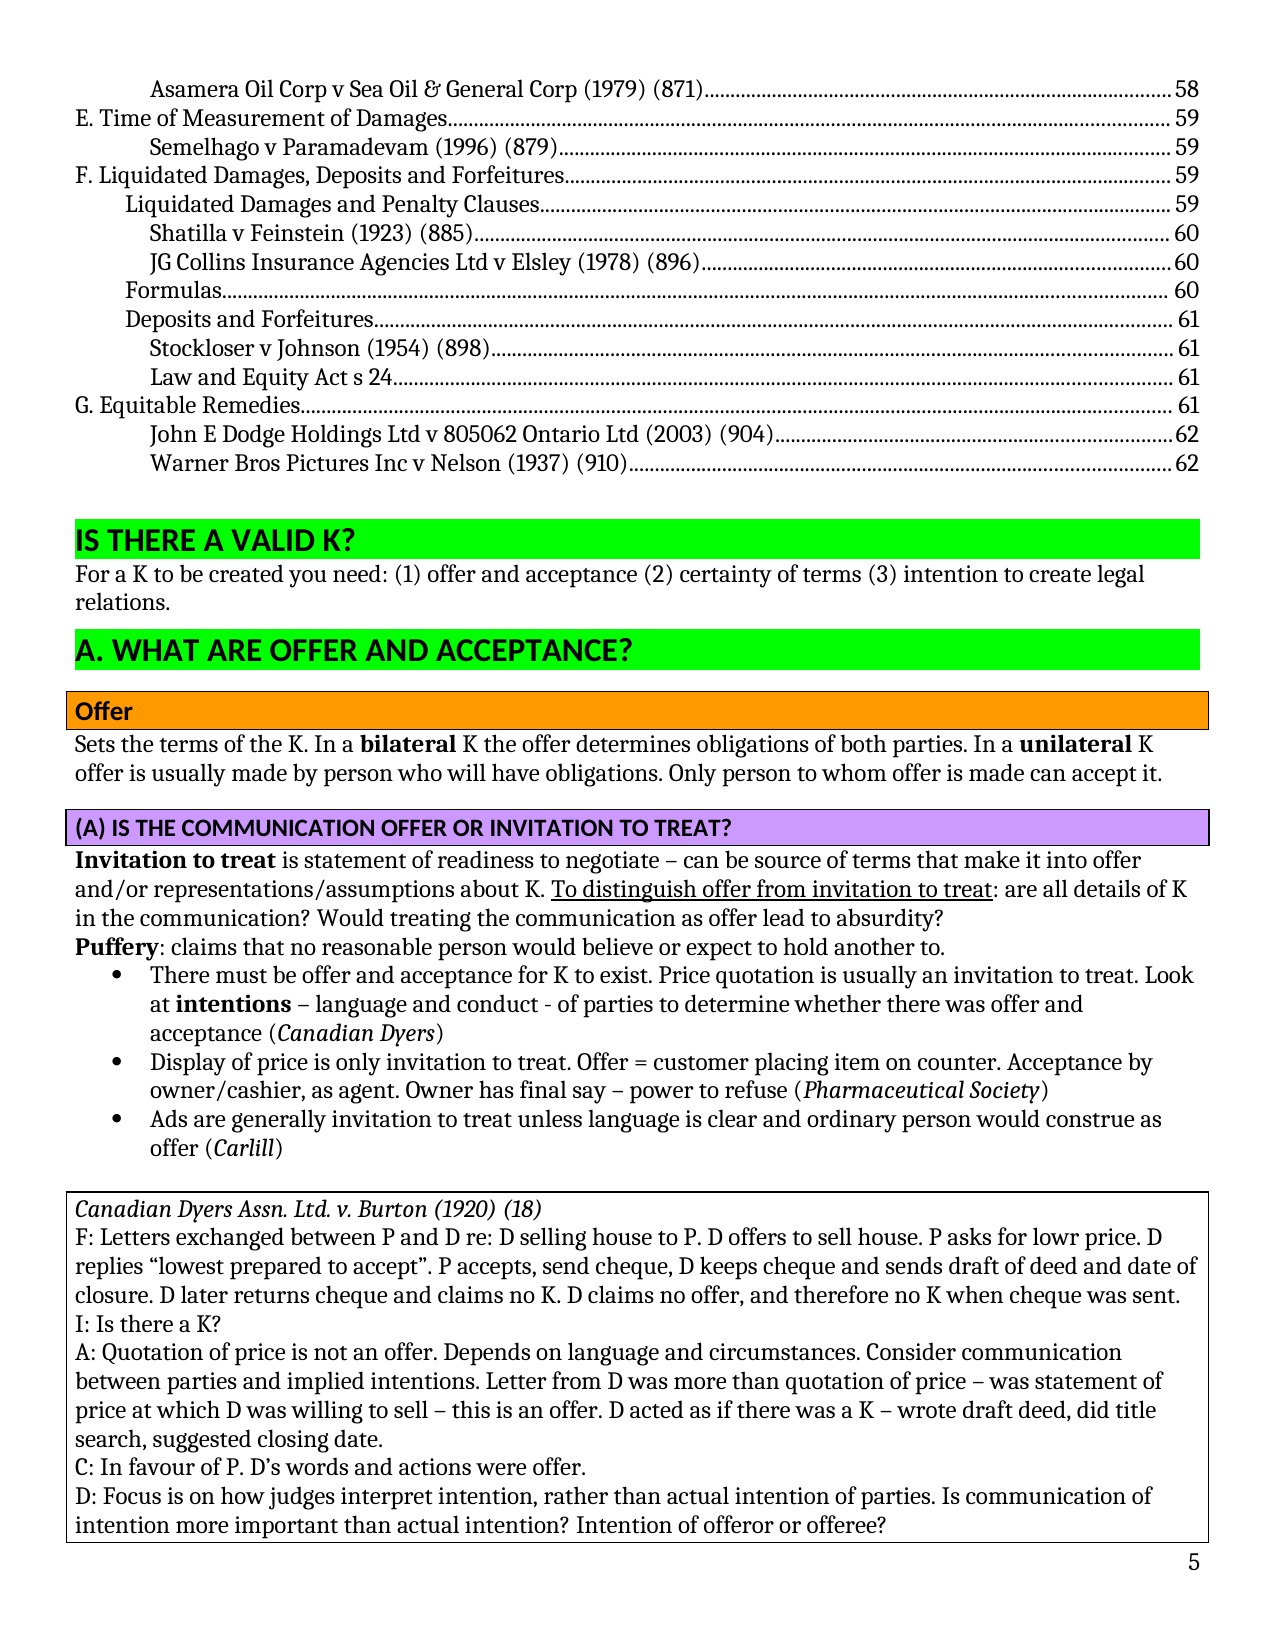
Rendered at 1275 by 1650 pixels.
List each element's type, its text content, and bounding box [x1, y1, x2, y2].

text Warner Bros Pictures Inc v Nelson (1937) (910) 62 [150, 449, 1200, 477]
text F: Letters exchanged between P and D re: D selling house to P. D offers to sell house. P asks for lowr price. D replies “lowest prepared to accept”. P accepts, send cheque, D keeps cheque and sends draft of deed and date of closure. D later returns cheque and claims no K. D claims no offer, and therefore no K when cheque was sent. [75, 1223, 1200, 1309]
subtitle Offer [67, 692, 1208, 729]
text Deposits and Forfeitures 61 [125, 305, 1200, 334]
list There must be offer and acceptance for K to exist. Price quotation is usually an invitation to treat. Look at intentions – language and conduct - of parties to determine whether there was offer and acceptance (Canadian Dyers) [112, 961, 1200, 1048]
subtitle Canadian Dyers Assn. Ltd. v. Burton (1920) (18) [67, 1193, 1208, 1223]
text C: In favour of P. D’s words and actions were offer. [75, 1453, 1200, 1479]
text G. Equitable Remedies 61 [75, 391, 1200, 420]
text Invitation to treat is statement of readiness to negotiate – can be source of terms that make it into offer and/or representations/assumptions about K. To distinguish offer from invitation to treat: are all details of K in the communication? Would treating the communication as offer lead to absurdity? [75, 846, 1200, 933]
list Ads are generally invitation to treat unless language is clear and ordinary person would construe as offer (Carlill) [112, 1105, 1200, 1163]
text Law and Equity Act s 24 61 [150, 362, 1200, 391]
text I: Is there a K? [75, 1309, 1200, 1338]
subtitle A. What are offer and acceptance? [75, 629, 1200, 670]
text For a K to be created you need: (1) offer and acceptance (2) certainty of terms (3) intention to create legal relations. [75, 559, 1200, 617]
subtitle (a) Is the communication offer or invitation to treat? [67, 810, 1208, 845]
text Stockloser v Johnson (1954) (898) 61 [150, 334, 1200, 362]
text Puffery: claims that no reasonable person would believe or expect to hold another to. [75, 933, 1200, 961]
text John E Dodge Holdings Ltd v 805062 Ontario Ltd (2003) (904) 62 [150, 420, 1200, 449]
text Formulas 60 [125, 276, 1200, 305]
text F. Liquidated Damages, Deposits and Forfeitures 59 [75, 161, 1200, 190]
text JG Collins Insurance Agencies Ltd v Elsley (1978) (896) 60 [150, 247, 1200, 276]
text Asamera Oil Corp v Sea Oil & General Corp (1979) (871) 58 [150, 75, 1200, 104]
text E. Time of Measurement of Damages 59 [75, 104, 1200, 132]
text D: Focus is on how judges interpret intention, rather than actual intention of parties. Is communication of intention more important than actual intention? Intention of offeror or offeree? [67, 1479, 1208, 1542]
subtitle Is there a valid K? [75, 519, 1200, 559]
list Display of price is only invitation to treat. Offer = customer placing item on counter. Acceptance by owner/cashier, as agent. Owner has final say – power to refuse (Pharmaceutical Society) [112, 1048, 1200, 1105]
text Sets the terms of the K. In a bilateral K the offer determines obligations of both parties. In a unilateral K offer is usually made by person who will have obligations. Only person to whom offer is made can accept it. [75, 730, 1200, 788]
text Shatilla v Feinstein (1923) (885) 60 [150, 219, 1200, 247]
text A: Quotation of price is not an offer. Depends on language and circumstances. Consider communication between parties and implied intentions. Letter from D was more than quotation of price – was statement of price at which D was willing to sell – this is an offer. D acted as if there was a K – wrote draft deed, did title search, suggested closing date. [75, 1338, 1200, 1453]
text Semelhago v Paramadevam (1996) (879) 59 [150, 132, 1200, 161]
text Liquidated Damages and Penalty Clauses 59 [125, 190, 1200, 219]
